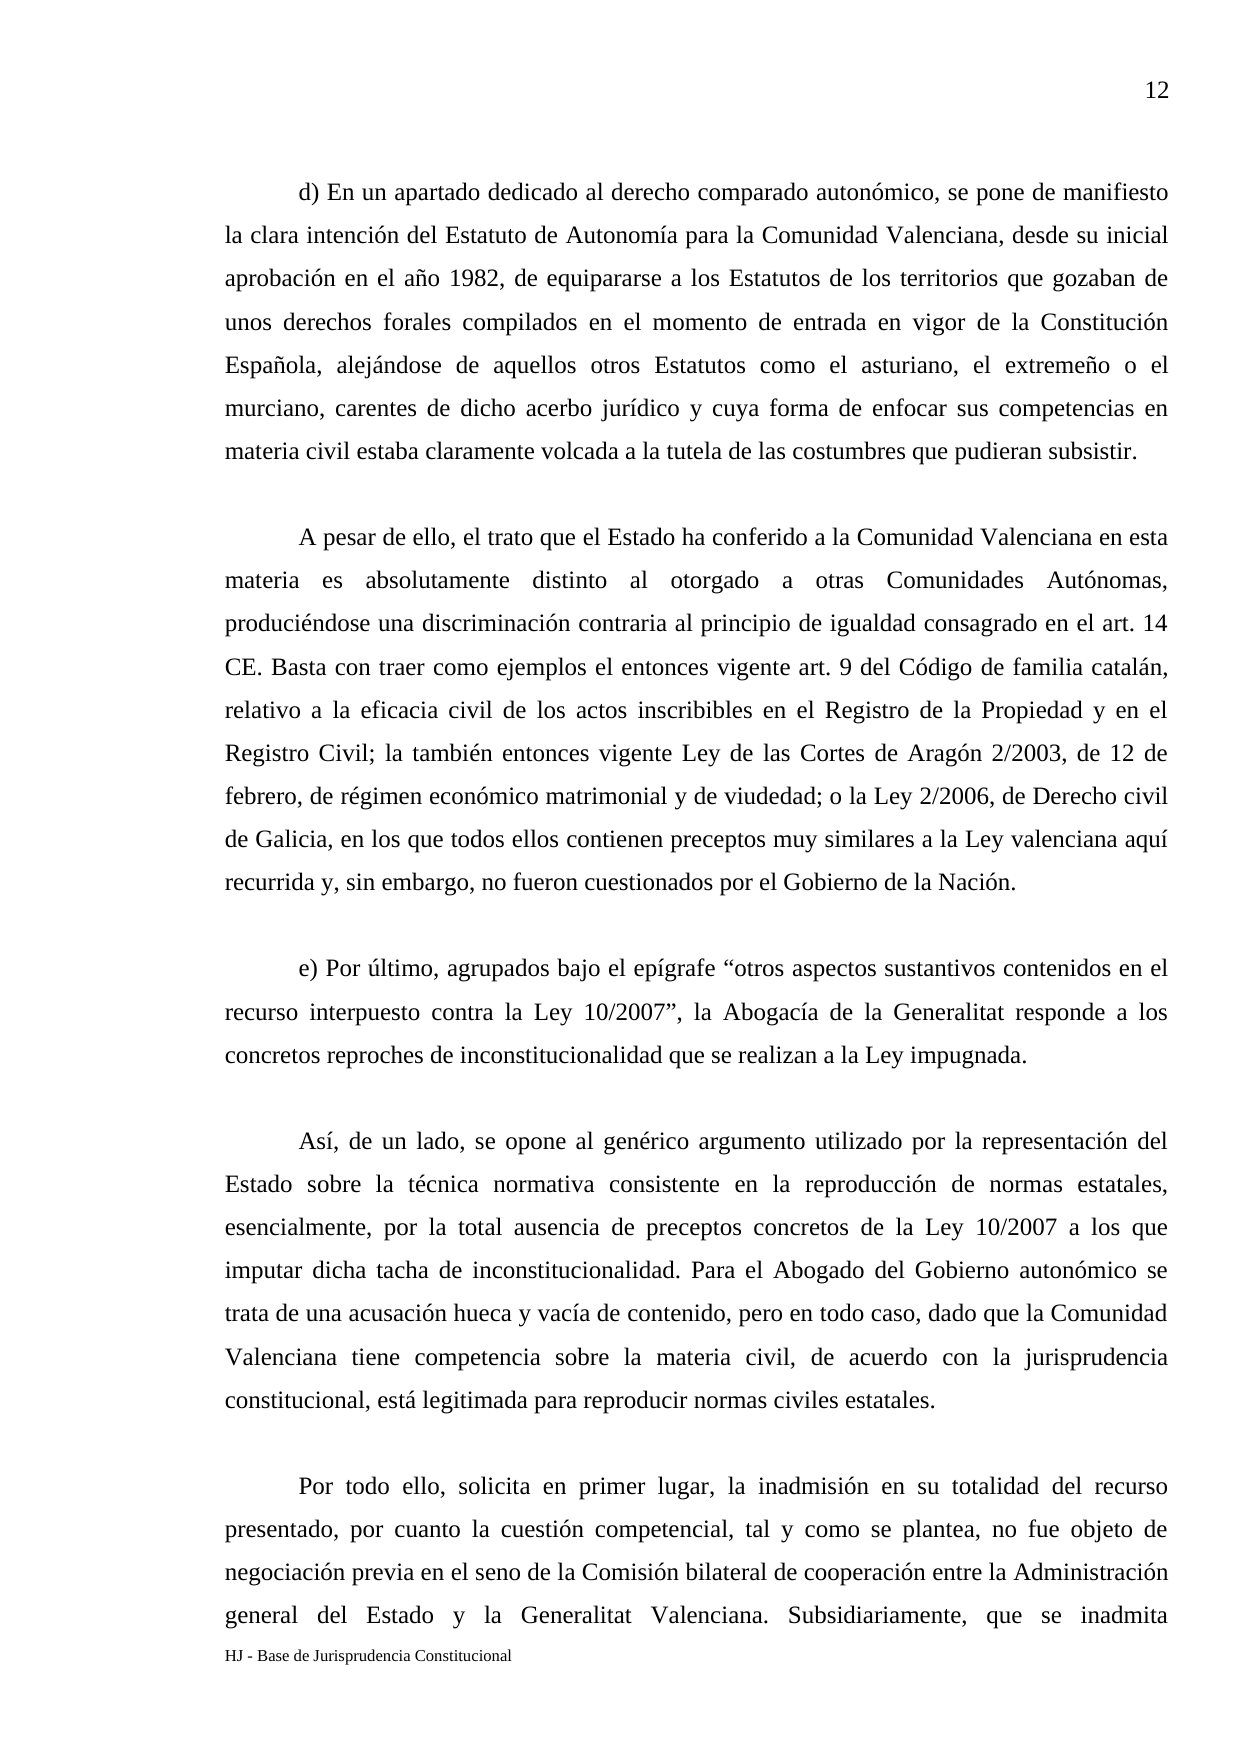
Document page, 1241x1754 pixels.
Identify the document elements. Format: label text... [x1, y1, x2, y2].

text A pesar de ello, el trato que el Estado ha conferido a la Comunidad Valenciana en esta materia es absolutamente distinto al otorgado a otras Comunidades Autónomas, produciéndose una discriminación contraria al principio de igualdad consagrado en el art. 14 CE. Basta con traer como ejemplos el entonces vigente art. 9 del Código de familia catalán, relativo a la eficacia civil de los actos inscribibles en el Registro de la Propiedad y en el Registro Civil; la también entonces vigente Ley de las Cortes de Aragón 2/2003, de 12 de febrero, de régimen económico matrimonial y de viudedad; o la Ley 2/2006, de Derecho civil de Galicia, en los que todos ellos contienen preceptos muy similares a la Ley valenciana aquí recurrida y, sin embargo, no fueron cuestionados por el Gobierno de la Nación. [224, 522, 1169, 896]
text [224, 1471, 1169, 1629]
text e) Por último, agrupados bajo el epígrafe “otros aspectos sustantivos contenidos en el recurso interpuesto contra la Ley 10/2007”, la Abogacía de la Generalitat responde a los concretos reproches de inconstitucionalidad que se realizan a la Ley impugnada. [224, 953, 1169, 1068]
text d) En un apartado dedicado al derecho comparado autonómico, se pone de manifiesto la clara intención del Estatuto de Autonomía para la Comunidad Valenciana, desde su inicial aprobación en el año 1982, de equipararse a los Estatutos de los territorios que gozaban de unos derechos forales compilados en el momento de entrada en vigor de la Constitución Española, alejándose de aquellos otros Estatutos como el asturiano, el extremeño o el murciano, carentes de dicho acerbo jurídico y cuya forma de enfocar sus competencias en materia civil estaba claramente volcada a la tutela de las costumbres que pudieran subsistir. [224, 177, 1169, 465]
text Así, de un lado, se opone al genérico argumento utilizado por la representación del Estado sobre la técnica normativa consistente en la reproducción de normas estatales, esencialmente, por la total ausencia de preceptos concretos de la Ley 10/2007 a los que imputar dicha tacha de inconstitucionalidad. Para el Abogado del Gobierno autonómico se trata de una acusación hueca y vacía de contenido, pero en todo caso, dado que la Comunidad Valenciana tiene competencia sobre la materia civil, de acuerdo con la jurisprudencia constitucional, está legitimada para reproducir normas civiles estatales. [224, 1126, 1169, 1413]
